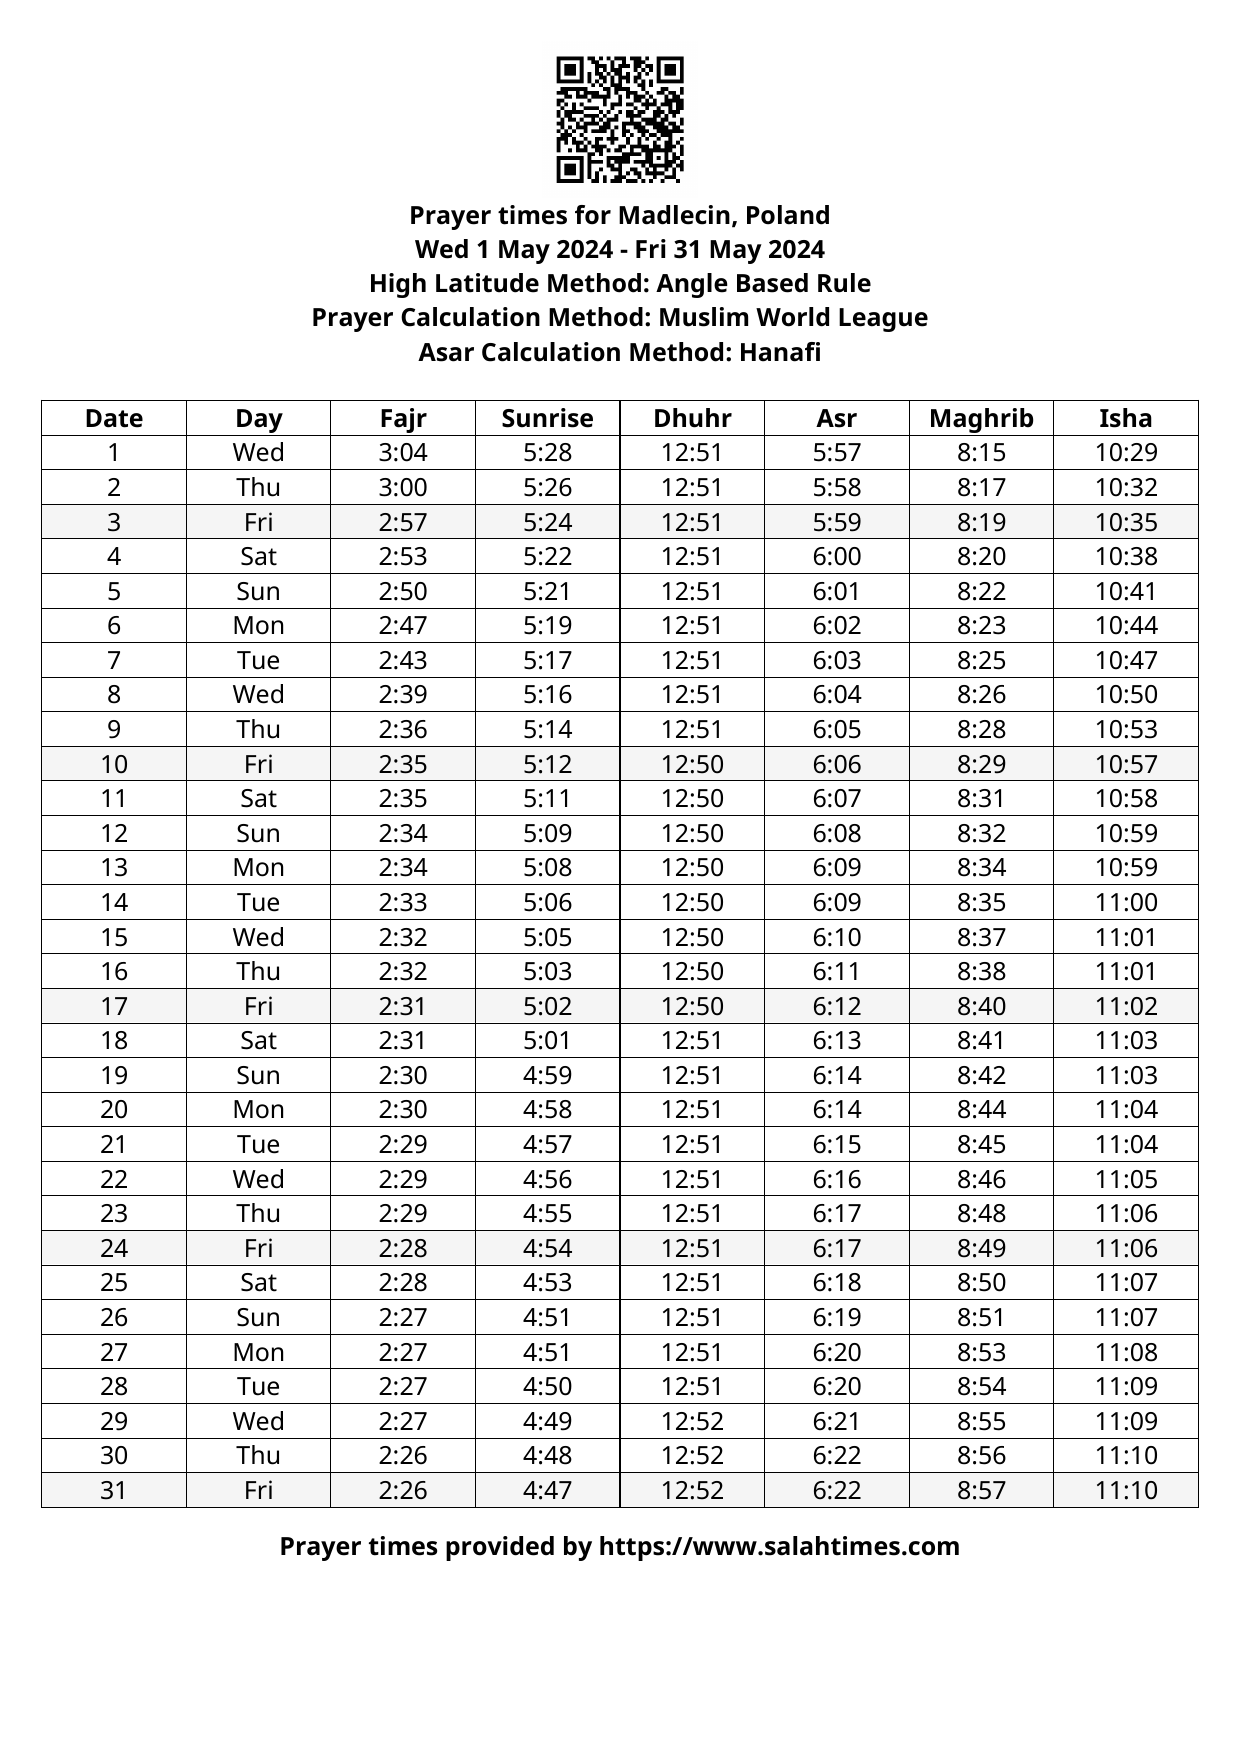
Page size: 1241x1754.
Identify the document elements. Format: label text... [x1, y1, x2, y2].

table_cell 2:27 [331, 1335, 475, 1368]
table_cell 10:47 [1054, 643, 1198, 677]
table_cell 10:50 [1054, 678, 1198, 711]
text High Latitude Method: Angle Based Rule [42, 266, 1198, 300]
table_cell 12:50 [621, 851, 764, 884]
table_cell 8:23 [910, 609, 1053, 642]
table_cell 5:03 [476, 954, 619, 988]
table_cell 4:48 [476, 1439, 619, 1472]
table_cell 5:58 [765, 470, 909, 504]
table_cell 5:24 [476, 505, 619, 538]
table_cell 7 [42, 643, 186, 677]
table_cell 12:51 [621, 1024, 764, 1057]
table_cell 2:53 [331, 539, 475, 573]
table_cell 6:12 [765, 989, 909, 1022]
table_cell 2:34 [331, 816, 475, 849]
table_cell 8:40 [910, 989, 1053, 1022]
table_cell 12:51 [621, 712, 764, 746]
table_cell 8 [42, 678, 186, 711]
table_cell 2:47 [331, 609, 475, 642]
table_cell 8:26 [910, 678, 1053, 711]
text Asar Calculation Method: Hanafi [42, 334, 1198, 368]
table_cell Fri [187, 747, 330, 780]
table_cell 12:51 [621, 1369, 764, 1403]
table_cell 11:08 [1054, 1335, 1198, 1368]
table_cell 5:08 [476, 851, 619, 884]
table_cell Wed [187, 678, 330, 711]
table_cell 20 [42, 1093, 186, 1126]
table_cell Sat [187, 1266, 330, 1299]
table_cell 12:51 [621, 1231, 764, 1264]
table_cell Sat [187, 1024, 330, 1057]
table_cell 12:51 [621, 1093, 764, 1126]
table_cell 2:30 [331, 1093, 475, 1126]
table_cell 5:06 [476, 885, 619, 919]
table_cell 6:14 [765, 1093, 909, 1126]
table_cell 4:50 [476, 1369, 619, 1403]
table_cell 6:03 [765, 643, 909, 677]
table_cell Sun [187, 816, 330, 849]
table_cell 17 [42, 989, 186, 1022]
table_cell 11:05 [1054, 1162, 1198, 1195]
table_cell Thu [187, 470, 330, 504]
table_cell Thu [187, 712, 330, 746]
table_cell 2 [42, 470, 186, 504]
table_cell 12:50 [621, 885, 764, 919]
table_header Isha [1054, 401, 1198, 434]
table_cell 5:16 [476, 678, 619, 711]
table_cell Sun [187, 574, 330, 607]
table_cell 8:48 [910, 1196, 1053, 1230]
table_cell 8:29 [910, 747, 1053, 780]
table_cell 5:26 [476, 470, 619, 504]
table_cell 6:19 [765, 1300, 909, 1334]
table_cell 9 [42, 712, 186, 746]
table_cell 12 [42, 816, 186, 849]
table_cell 2:57 [331, 505, 475, 538]
table_cell 5:02 [476, 989, 619, 1022]
table_cell 8:19 [910, 505, 1053, 538]
table_cell 12:51 [621, 1300, 764, 1334]
table_cell 4:53 [476, 1266, 619, 1299]
table_cell 6:05 [765, 712, 909, 746]
table_cell Mon [187, 851, 330, 884]
table_cell 26 [42, 1300, 186, 1334]
table_cell Mon [187, 1093, 330, 1126]
table_cell Wed [187, 1404, 330, 1437]
table_cell 6:14 [765, 1058, 909, 1092]
table_cell 12:51 [621, 574, 764, 607]
table_cell 2:26 [331, 1473, 475, 1507]
table_cell 5:59 [765, 505, 909, 538]
table_header Fajr [331, 401, 475, 434]
table_cell 8:49 [910, 1231, 1053, 1264]
table_cell 2:27 [331, 1404, 475, 1437]
table_cell 6:04 [765, 678, 909, 711]
table_cell 2:29 [331, 1162, 475, 1195]
table_cell 2:36 [331, 712, 475, 746]
table_cell 10:44 [1054, 609, 1198, 642]
table_cell 5:01 [476, 1024, 619, 1057]
table_header Date [42, 401, 186, 434]
table_cell 11:06 [1054, 1231, 1198, 1264]
table_cell 8:56 [910, 1439, 1053, 1472]
table_cell 2:33 [331, 885, 475, 919]
table_cell 4:51 [476, 1335, 619, 1368]
table_cell 2:27 [331, 1300, 475, 1334]
table_cell 6:11 [765, 954, 909, 988]
table_cell Sat [187, 539, 330, 573]
table_cell 8:54 [910, 1369, 1053, 1403]
table_cell Wed [187, 1162, 330, 1195]
table_cell 12:51 [621, 1335, 764, 1368]
table_cell 3:00 [331, 470, 475, 504]
text Prayer times for Madlecin, Poland [42, 198, 1198, 232]
table_cell 5:12 [476, 747, 619, 780]
table_header Maghrib [910, 401, 1053, 434]
table_cell 2:31 [331, 989, 475, 1022]
table_cell 5:09 [476, 816, 619, 849]
table_cell 12:51 [621, 678, 764, 711]
table_cell 2:35 [331, 781, 475, 815]
table_cell 2:27 [331, 1369, 475, 1403]
table_cell 2:32 [331, 920, 475, 953]
table_cell 8:55 [910, 1404, 1053, 1437]
table_cell 8:22 [910, 574, 1053, 607]
table_cell Tue [187, 1369, 330, 1403]
table_cell 10:32 [1054, 470, 1198, 504]
table_cell 11:03 [1054, 1024, 1198, 1057]
table_cell 2:32 [331, 954, 475, 988]
table_cell 14 [42, 885, 186, 919]
table_cell Wed [187, 920, 330, 953]
table_cell 12:50 [621, 920, 764, 953]
table_cell 12:51 [621, 470, 764, 504]
table_cell 5 [42, 574, 186, 607]
table_cell 6:16 [765, 1162, 909, 1195]
table_header Asr [765, 401, 909, 434]
table_cell 4:47 [476, 1473, 619, 1507]
table_cell 3 [42, 505, 186, 538]
table_cell 6:18 [765, 1266, 909, 1299]
table_cell Fri [187, 1473, 330, 1507]
table_cell 11:04 [1054, 1127, 1198, 1161]
table_cell 2:50 [331, 574, 475, 607]
table_cell 12:50 [621, 954, 764, 988]
table_cell 6:08 [765, 816, 909, 849]
table_cell 11:09 [1054, 1404, 1198, 1437]
table_cell Sun [187, 1300, 330, 1334]
table_cell Fri [187, 505, 330, 538]
table_cell 12:50 [621, 747, 764, 780]
table_cell 6:15 [765, 1127, 909, 1161]
table_cell 11:03 [1054, 1058, 1198, 1092]
table_cell 12:51 [621, 1058, 764, 1092]
table_cell 13 [42, 851, 186, 884]
table_cell 12:51 [621, 609, 764, 642]
table_cell 8:34 [910, 851, 1053, 884]
table_cell 10:38 [1054, 539, 1198, 573]
table_cell 10 [42, 747, 186, 780]
table_cell 4:58 [476, 1093, 619, 1126]
table_cell 4 [42, 539, 186, 573]
table_cell 29 [42, 1404, 186, 1437]
table_cell 6:20 [765, 1335, 909, 1368]
table_cell 6:22 [765, 1439, 909, 1472]
table_cell 11:01 [1054, 920, 1198, 953]
table_cell 8:20 [910, 539, 1053, 573]
table_cell 6:17 [765, 1196, 909, 1230]
table_cell 11:10 [1054, 1473, 1198, 1507]
table_cell 10:59 [1054, 816, 1198, 849]
table_cell 6:17 [765, 1231, 909, 1264]
table_cell 2:35 [331, 747, 475, 780]
table_cell 6:00 [765, 539, 909, 573]
table_cell 24 [42, 1231, 186, 1264]
table_cell 4:55 [476, 1196, 619, 1230]
table_cell 12:51 [621, 1196, 764, 1230]
table_cell Wed [187, 436, 330, 469]
table_header Day [187, 401, 330, 434]
table_cell 28 [42, 1369, 186, 1403]
table_cell 10:29 [1054, 436, 1198, 469]
table_cell 8:25 [910, 643, 1053, 677]
table_cell 12:51 [621, 1127, 764, 1161]
table_cell 8:42 [910, 1058, 1053, 1092]
table_cell 11:02 [1054, 989, 1198, 1022]
table_header Dhuhr [621, 401, 764, 434]
table_cell Mon [187, 609, 330, 642]
table_cell 5:19 [476, 609, 619, 642]
table_cell 6:09 [765, 885, 909, 919]
table_cell 12:50 [621, 816, 764, 849]
table_cell 21 [42, 1127, 186, 1161]
text Prayer times provided by https://www.salahtimes.com [42, 1528, 1198, 1563]
table_cell 8:53 [910, 1335, 1053, 1368]
table_cell 10:59 [1054, 851, 1198, 884]
table_cell 8:41 [910, 1024, 1053, 1057]
table_cell 2:31 [331, 1024, 475, 1057]
table_cell 1 [42, 436, 186, 469]
table_cell Sat [187, 781, 330, 815]
table_cell Sun [187, 1058, 330, 1092]
table_cell Tue [187, 885, 330, 919]
table_cell 6:21 [765, 1404, 909, 1437]
table_cell 8:50 [910, 1266, 1053, 1299]
text Prayer Calculation Method: Muslim World League [42, 300, 1198, 334]
table_cell 10:41 [1054, 574, 1198, 607]
table_cell 11 [42, 781, 186, 815]
picture [542, 41, 699, 198]
table_cell 6:20 [765, 1369, 909, 1403]
table_cell 6:06 [765, 747, 909, 780]
table_cell 4:59 [476, 1058, 619, 1092]
table_cell 2:29 [331, 1196, 475, 1230]
table_cell 12:51 [621, 505, 764, 538]
table_cell Fri [187, 989, 330, 1022]
table_cell 2:39 [331, 678, 475, 711]
table_cell 23 [42, 1196, 186, 1230]
table_cell Thu [187, 954, 330, 988]
table_cell 2:29 [331, 1127, 475, 1161]
table_cell 6:22 [765, 1473, 909, 1507]
table_cell 12:52 [621, 1404, 764, 1437]
table_cell 12:51 [621, 1162, 764, 1195]
table_cell 2:30 [331, 1058, 475, 1092]
table_cell 4:49 [476, 1404, 619, 1437]
table_cell 12:51 [621, 1266, 764, 1299]
table_cell 11:07 [1054, 1300, 1198, 1334]
table_cell 12:52 [621, 1473, 764, 1507]
table_cell 5:57 [765, 436, 909, 469]
table_cell 8:37 [910, 920, 1053, 953]
table_cell 12:51 [621, 436, 764, 469]
table_cell 11:01 [1054, 954, 1198, 988]
table_cell 12:51 [621, 643, 764, 677]
table_cell 5:05 [476, 920, 619, 953]
table_cell 4:56 [476, 1162, 619, 1195]
table_cell 8:57 [910, 1473, 1053, 1507]
table_cell 16 [42, 954, 186, 988]
table_cell 5:11 [476, 781, 619, 815]
table_cell 8:51 [910, 1300, 1053, 1334]
table_cell 6:02 [765, 609, 909, 642]
table_cell 5:17 [476, 643, 619, 677]
table_cell 12:51 [621, 539, 764, 573]
table_cell 10:58 [1054, 781, 1198, 815]
table_cell Tue [187, 643, 330, 677]
table_cell 8:44 [910, 1093, 1053, 1126]
table_cell Fri [187, 1231, 330, 1264]
table_cell 8:17 [910, 470, 1053, 504]
table_cell 8:31 [910, 781, 1053, 815]
table_cell 4:57 [476, 1127, 619, 1161]
table_cell 8:32 [910, 816, 1053, 849]
table_cell 2:28 [331, 1231, 475, 1264]
table_cell 8:45 [910, 1127, 1053, 1161]
table_cell 10:57 [1054, 747, 1198, 780]
table_cell 12:52 [621, 1439, 764, 1472]
table_cell 5:21 [476, 574, 619, 607]
table_cell 2:43 [331, 643, 475, 677]
table_cell 27 [42, 1335, 186, 1368]
table_cell 10:35 [1054, 505, 1198, 538]
table_cell 4:54 [476, 1231, 619, 1264]
table_cell 5:22 [476, 539, 619, 573]
table_cell 8:46 [910, 1162, 1053, 1195]
table_cell 6:01 [765, 574, 909, 607]
table_cell 11:00 [1054, 885, 1198, 919]
table_cell 15 [42, 920, 186, 953]
table_cell 10:53 [1054, 712, 1198, 746]
table_cell 6:07 [765, 781, 909, 815]
table_cell 11:06 [1054, 1196, 1198, 1230]
table_cell 25 [42, 1266, 186, 1299]
table_cell 8:15 [910, 436, 1053, 469]
table_cell 8:28 [910, 712, 1053, 746]
table_cell 22 [42, 1162, 186, 1195]
table_cell 8:38 [910, 954, 1053, 988]
table_cell 2:34 [331, 851, 475, 884]
table_cell Thu [187, 1439, 330, 1472]
table_cell 11:07 [1054, 1266, 1198, 1299]
table_cell 6:09 [765, 851, 909, 884]
table_header Sunrise [476, 401, 619, 434]
table_cell 5:14 [476, 712, 619, 746]
table_cell 2:26 [331, 1439, 475, 1472]
table_cell 6:13 [765, 1024, 909, 1057]
table_cell Mon [187, 1335, 330, 1368]
table_cell 31 [42, 1473, 186, 1507]
table_cell 5:28 [476, 436, 619, 469]
table_cell 11:04 [1054, 1093, 1198, 1126]
table_cell Tue [187, 1127, 330, 1161]
table_cell Thu [187, 1196, 330, 1230]
text Wed 1 May 2024 - Fri 31 May 2024 [42, 232, 1198, 266]
table_cell 8:35 [910, 885, 1053, 919]
table_cell 2:28 [331, 1266, 475, 1299]
table_cell 6 [42, 609, 186, 642]
table_cell 12:50 [621, 989, 764, 1022]
table_cell 12:50 [621, 781, 764, 815]
table_cell 3:04 [331, 436, 475, 469]
table_cell 19 [42, 1058, 186, 1092]
table_cell 18 [42, 1024, 186, 1057]
table_cell 11:10 [1054, 1439, 1198, 1472]
table_cell 11:09 [1054, 1369, 1198, 1403]
table_cell 30 [42, 1439, 186, 1472]
table_cell 6:10 [765, 920, 909, 953]
table_cell 4:51 [476, 1300, 619, 1334]
